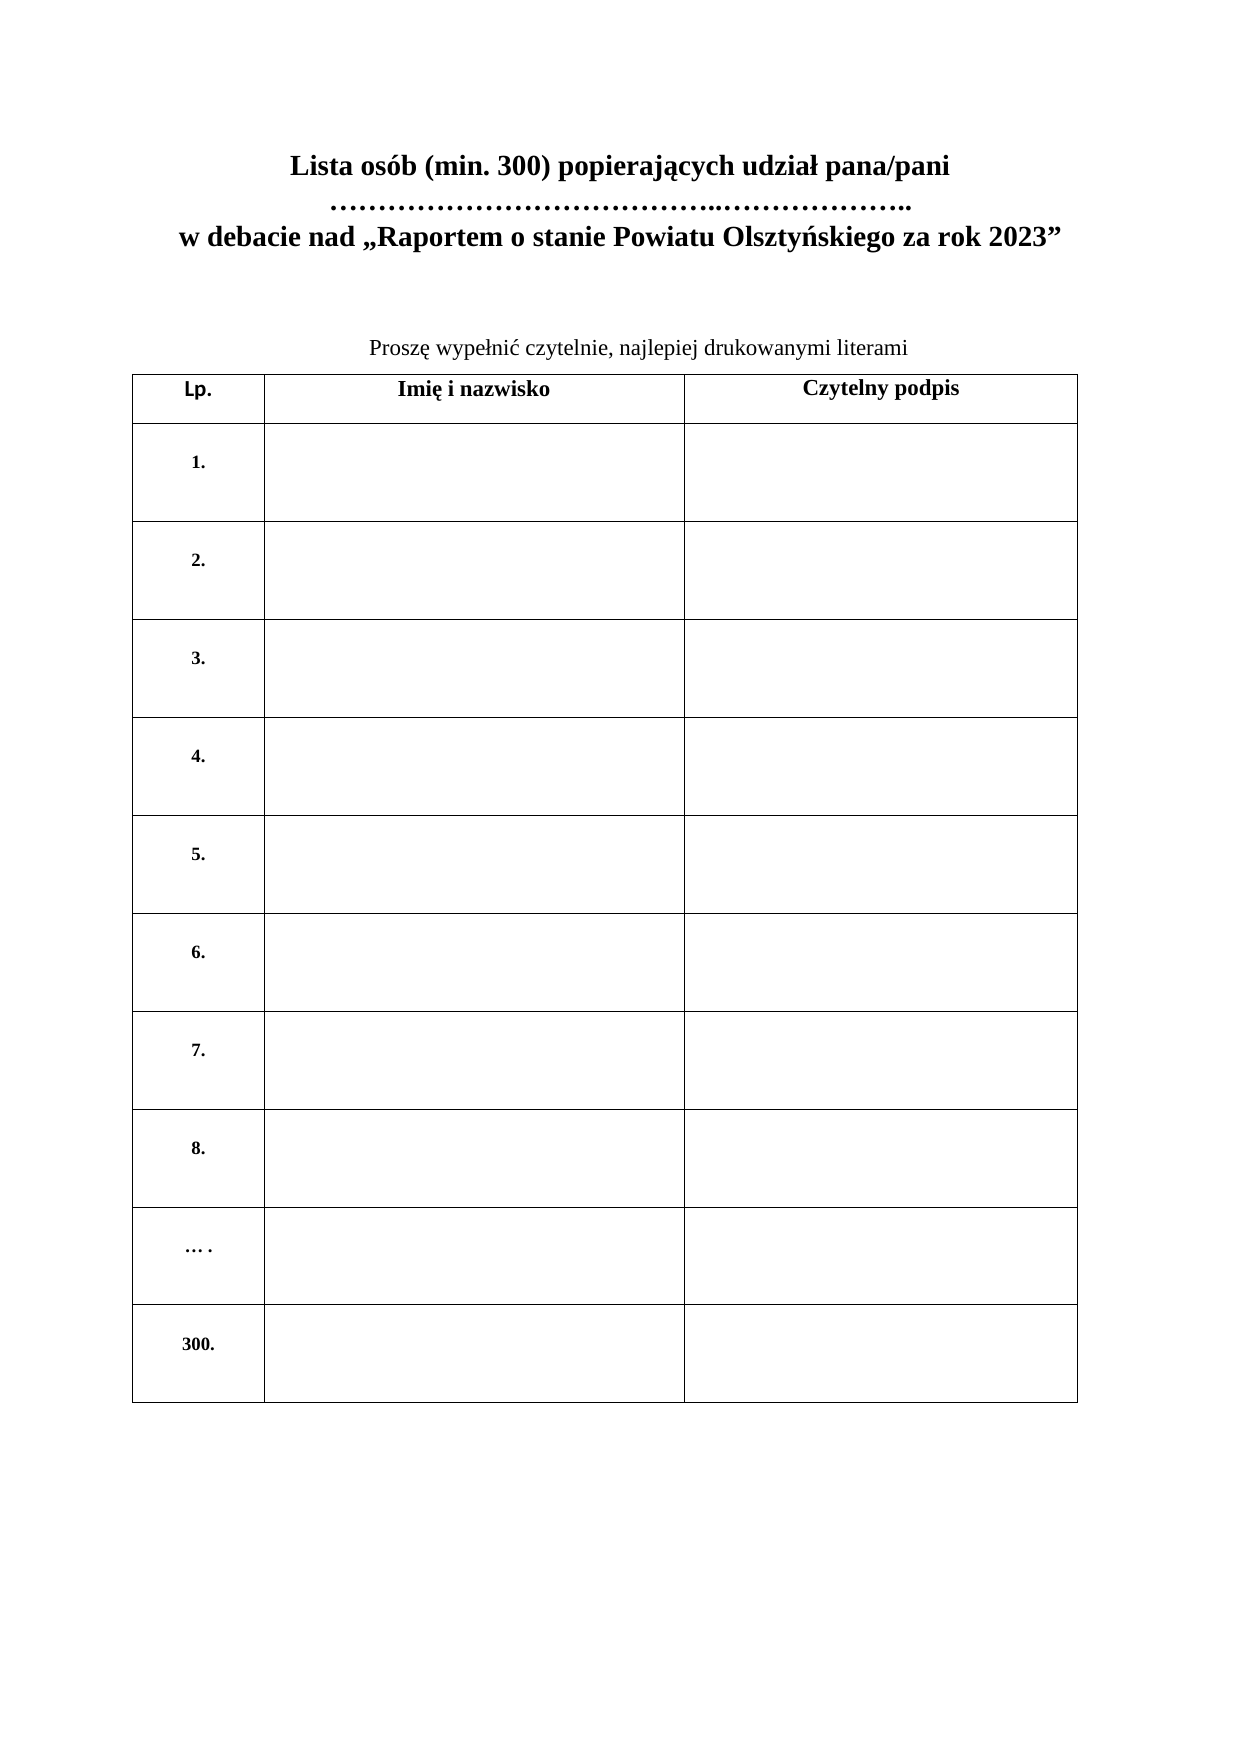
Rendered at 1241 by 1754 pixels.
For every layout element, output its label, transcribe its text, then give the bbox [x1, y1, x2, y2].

table_cell [265, 424, 684, 521]
table_cell [265, 1208, 684, 1304]
table_cell 6. [133, 914, 264, 1011]
table_cell [685, 522, 1077, 619]
table_header Czytelny podpis [685, 375, 1077, 423]
text Lista osób (min. 300) popierających udział pana/pani …………………………………..……………….. w debacie nad „Raportem o stanie Powiatu Olsztyńskiego za rok 2023” [148, 148, 1093, 282]
table_cell [685, 1110, 1077, 1206]
table_cell 8. [133, 1110, 264, 1206]
table_cell … . [133, 1208, 264, 1304]
table_cell [685, 620, 1077, 717]
table_cell 3. [133, 620, 264, 717]
table_cell [265, 1305, 684, 1402]
table_cell [685, 718, 1077, 815]
text Proszę wypełnić czytelnie, najlepiej drukowanymi literami [295, 333, 1093, 360]
table_header Imię i nazwisko [265, 375, 684, 423]
table_cell 300. [133, 1305, 264, 1402]
table_cell 1. [133, 424, 264, 521]
table_cell [685, 816, 1077, 913]
table_cell [265, 620, 684, 717]
table_cell [265, 1012, 684, 1108]
table_cell [685, 1208, 1077, 1304]
table_cell 7. [133, 1012, 264, 1108]
table_cell [265, 718, 684, 815]
table_cell [685, 1305, 1077, 1402]
table_header Lp. [133, 375, 264, 423]
table_cell [685, 1012, 1077, 1108]
table_cell 2. [133, 522, 264, 619]
table_cell [265, 1110, 684, 1206]
table_cell [685, 424, 1077, 521]
table_cell [265, 816, 684, 913]
table_cell [265, 914, 684, 1011]
table_cell 4. [133, 718, 264, 815]
table_cell [265, 522, 684, 619]
table_cell 5. [133, 816, 264, 913]
table_cell [685, 914, 1077, 1011]
